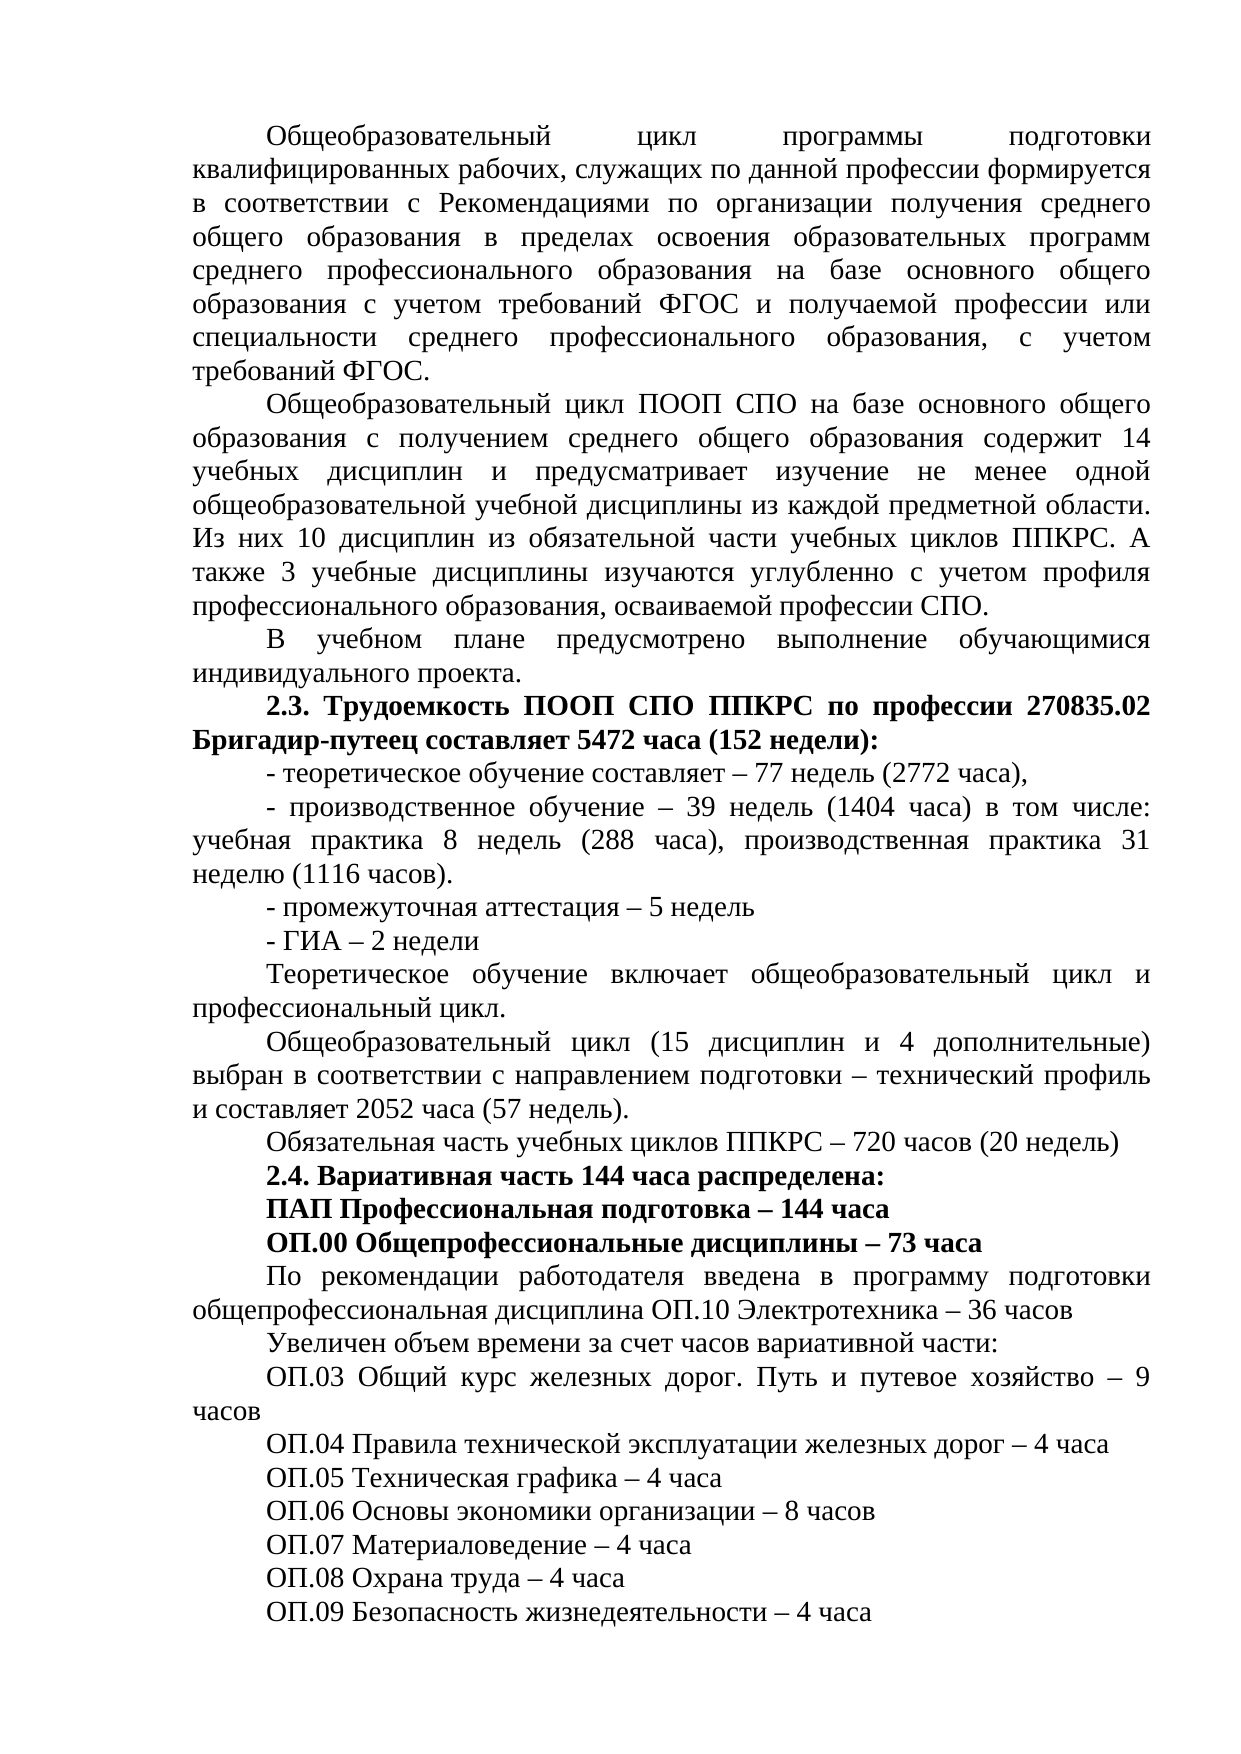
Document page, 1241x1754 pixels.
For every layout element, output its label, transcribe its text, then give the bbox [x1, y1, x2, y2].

text ПАП Профессиональная подготовка – 144 часа [192, 1191, 1152, 1225]
text - производственное обучение – 39 недель (1404 часа) в том числе: учебная практика 8 недель (288 часа), производственная практика 31 неделю (1116 часов). [192, 789, 1152, 889]
text По рекомендации работодателя введена в программу подготовки общепрофессиональная дисциплина ОП.10 Электротехника – 36 часов [192, 1258, 1152, 1326]
text ОП.08 Охрана труда – 4 часа [192, 1560, 1152, 1594]
text ОП.03 Общий курс железных дорог. Путь и путевое хозяйство – 9 часов [192, 1359, 1152, 1426]
text Общеобразовательный цикл программы подготовки квалифицированных рабочих, служащих по данной профессии формируется в соответствии с Рекомендациями по организации получения среднего общего образования в пределах освоения образовательных программ среднего профессионального образования на базе основного общего образования с учетом требований ФГОС и получаемой профессии или специальности среднего профессионального образования, с учетом требований ФГОС. [192, 118, 1152, 386]
text Общеобразовательный цикл ПООП СПО на базе основного общего образования с получением среднего общего образования содержит 14 учебных дисциплин и предусматривает изучение не менее одной общеобразовательной учебной дисциплины из каждой предметной области. Из них 10 дисциплин из обязательной части учебных циклов ППКРС. А также 3 учебные дисциплины изучаются углубленно с учетом профиля профессионального образования, осваиваемой профессии СПО. [192, 386, 1152, 621]
text Теоретическое обучение включает общеобразовательный цикл и профессиональный цикл. [192, 957, 1152, 1024]
text 2.4. Вариативная часть 144 часа распределена: [192, 1158, 1152, 1191]
text Обязательная часть учебных циклов ППКРС – 720 часов (20 недель) [192, 1124, 1152, 1158]
text ОП.09 Безопасность жизнедеятельности – 4 часа [192, 1594, 1152, 1627]
text ОП.04 Правила технической эксплуатации железных дорог – 4 часа [192, 1426, 1152, 1460]
text Увеличен объем времени за счет часов вариативной части: [192, 1326, 1152, 1359]
text 2.3. Трудоемкость ПООП СПО ППКРС по профессии 270835.02 Бригадир-путеец составляет 5472 часа (152 недели): [192, 688, 1152, 755]
text ОП.05 Техническая графика – 4 часа [192, 1460, 1152, 1493]
text В учебном плане предусмотрено выполнение обучающимися индивидуального проекта. [192, 621, 1152, 688]
text ОП.00 Общепрофессиональные дисциплины – 73 часа [192, 1225, 1152, 1258]
text - ГИА – 2 недели [192, 923, 1152, 957]
text ОП.06 Основы экономики организации – 8 часов [192, 1493, 1152, 1527]
text ОП.07 Материаловедение – 4 часа [192, 1527, 1152, 1560]
text Общеобразовательный цикл (15 дисциплин и 4 дополнительные) выбран в соответствии с направлением подготовки – технический профиль и составляет 2052 часа (57 недель). [192, 1024, 1152, 1124]
text - промежуточная аттестация – 5 недель [192, 889, 1152, 923]
text - теоретическое обучение составляет – 77 недель (2772 часа), [192, 755, 1152, 789]
